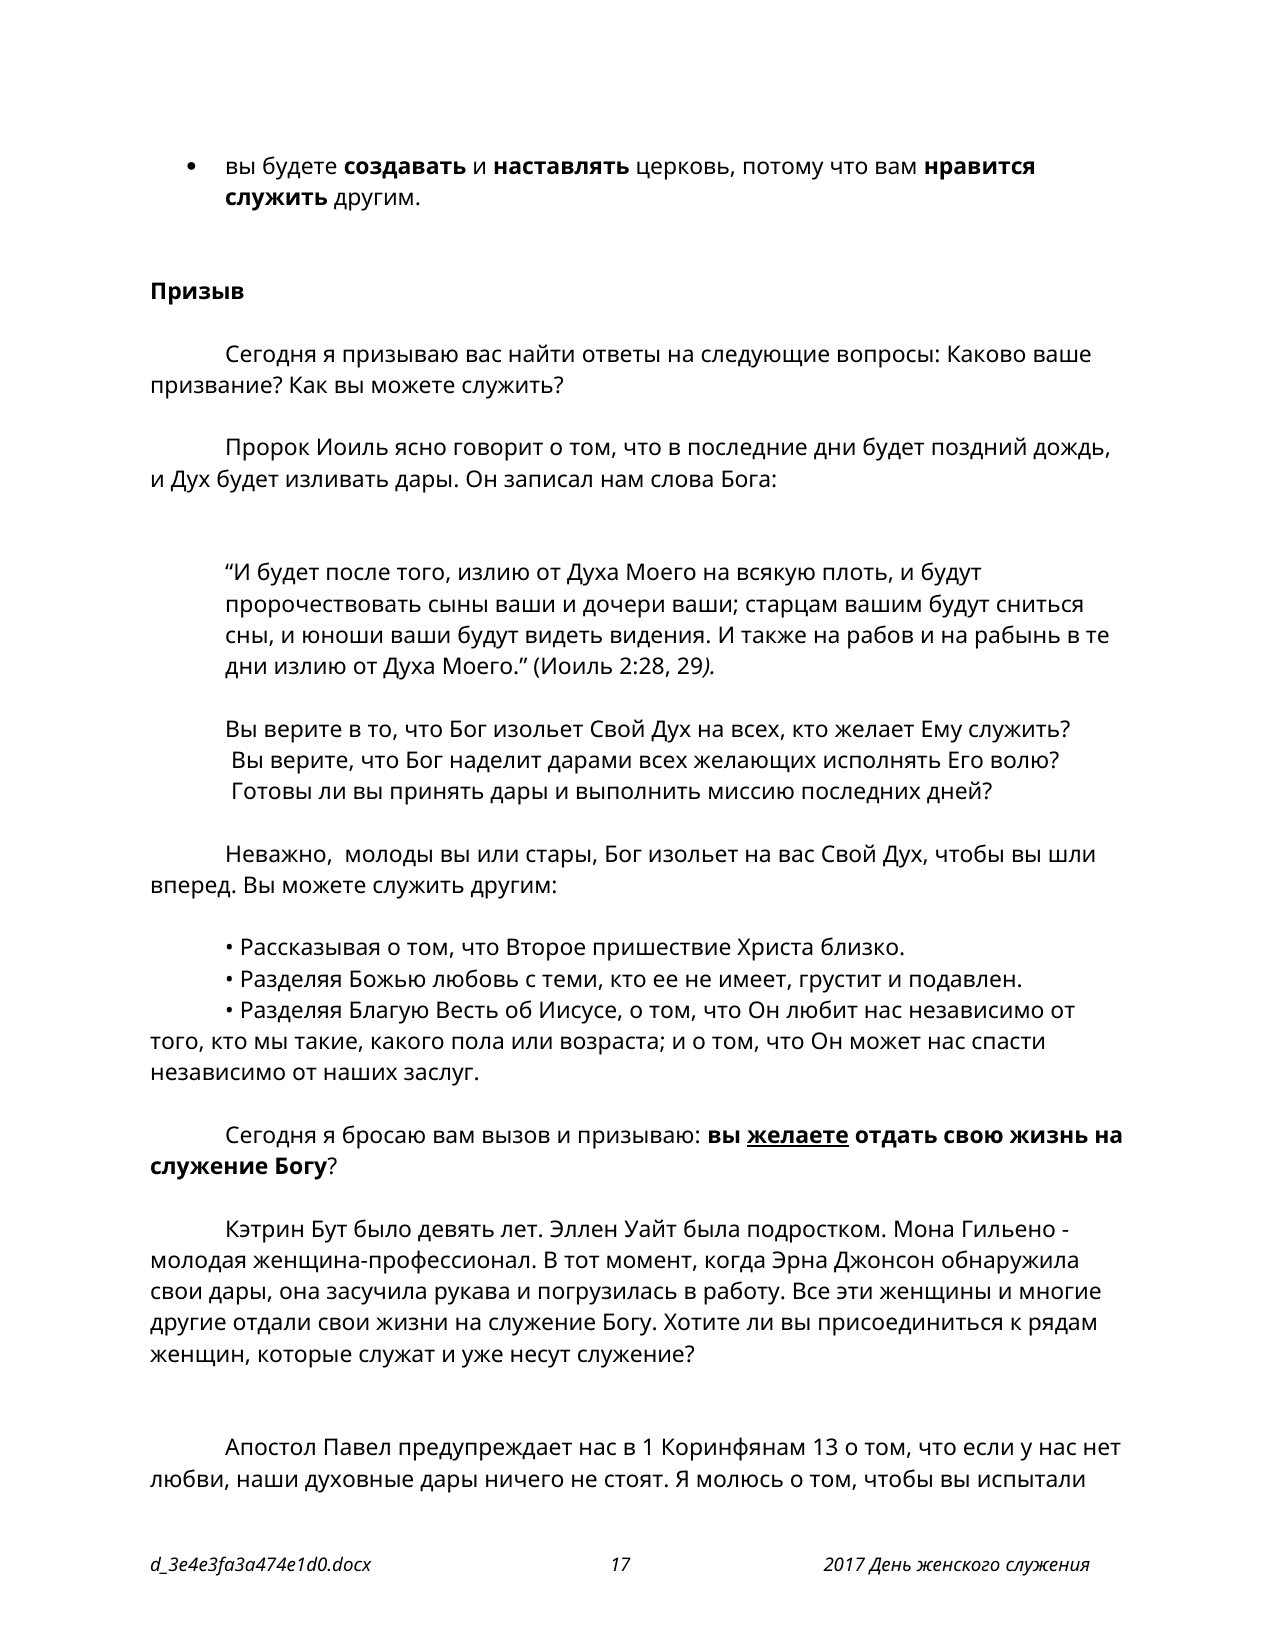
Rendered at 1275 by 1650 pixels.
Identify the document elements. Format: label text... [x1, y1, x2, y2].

list Призыв [150, 275, 1125, 306]
text Сегодня я бросаю вам вызов и призываю: вы желаете отдать свою жизнь на служение Богу? [150, 1119, 1125, 1181]
list • Разделяя Благую Весть об Иисусе, о том, что Он любит нас независимо от того, кто мы такие, какого пола или возраста; и о том, что Он может нас спасти независимо от наших заслуг. [150, 994, 1125, 1087]
list вы будете создавать и наставлять церковь, потому что вам нравится служить другим. [187, 150, 1125, 212]
text Сегодня я призываю вас найти ответы на следующие вопросы: Каково ваше призвание? Как вы можете служить? [150, 337, 1125, 400]
list Готовы ли вы принять дары и выполнить миссию последних дней? [150, 775, 1125, 806]
list Вы верите, что Бог наделит дарами всех желающих исполнять Его волю? [150, 744, 1125, 775]
text • Рассказывая о том, что Второе пришествие Христа близко. [150, 931, 1125, 962]
list • Разделяя Божью любовь с теми, кто ее не имеет, грустит и подавлен. [225, 962, 1125, 994]
text “И будет после того, излию от Духа Моего на всякую плоть, и будут пророчествовать сыны ваши и дочери ваши; старцам вашим будут сниться сны, и юноши ваши будут видеть видения. И также на рабов и на рабынь в те дни излию от Духа Моего.” (Иоиль 2:28, 29). [225, 556, 1125, 681]
list Вы верите в то, что Бог изольет Свой Дух на всех, кто желает Ему служить? [150, 712, 1125, 744]
text Кэтрин Бут было девять лет. Эллен Уайт была подростком. Мона Гильено - молодая женщина-профессионал. В тот момент, когда Эрна Джонсон обнаружила свои дары, она засучила рукава и погрузилась в работу. Все эти женщины и многие другие отдали свои жизни на служение Богу. Хотите ли вы присоединиться к рядам женщин, которые служат и уже несут служение? [150, 1212, 1125, 1369]
list Неважно, молоды вы или стары, Бог изольет на вас Свой Дух, чтобы вы шли вперед. Вы можете служить другим: [150, 837, 1125, 900]
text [150, 1431, 1125, 1494]
text Пророк Иоиль ясно говорит о том, что в последние дни будет поздний дождь, и Дух будет изливать дары. Он записал нам слова Бога: [150, 431, 1125, 494]
